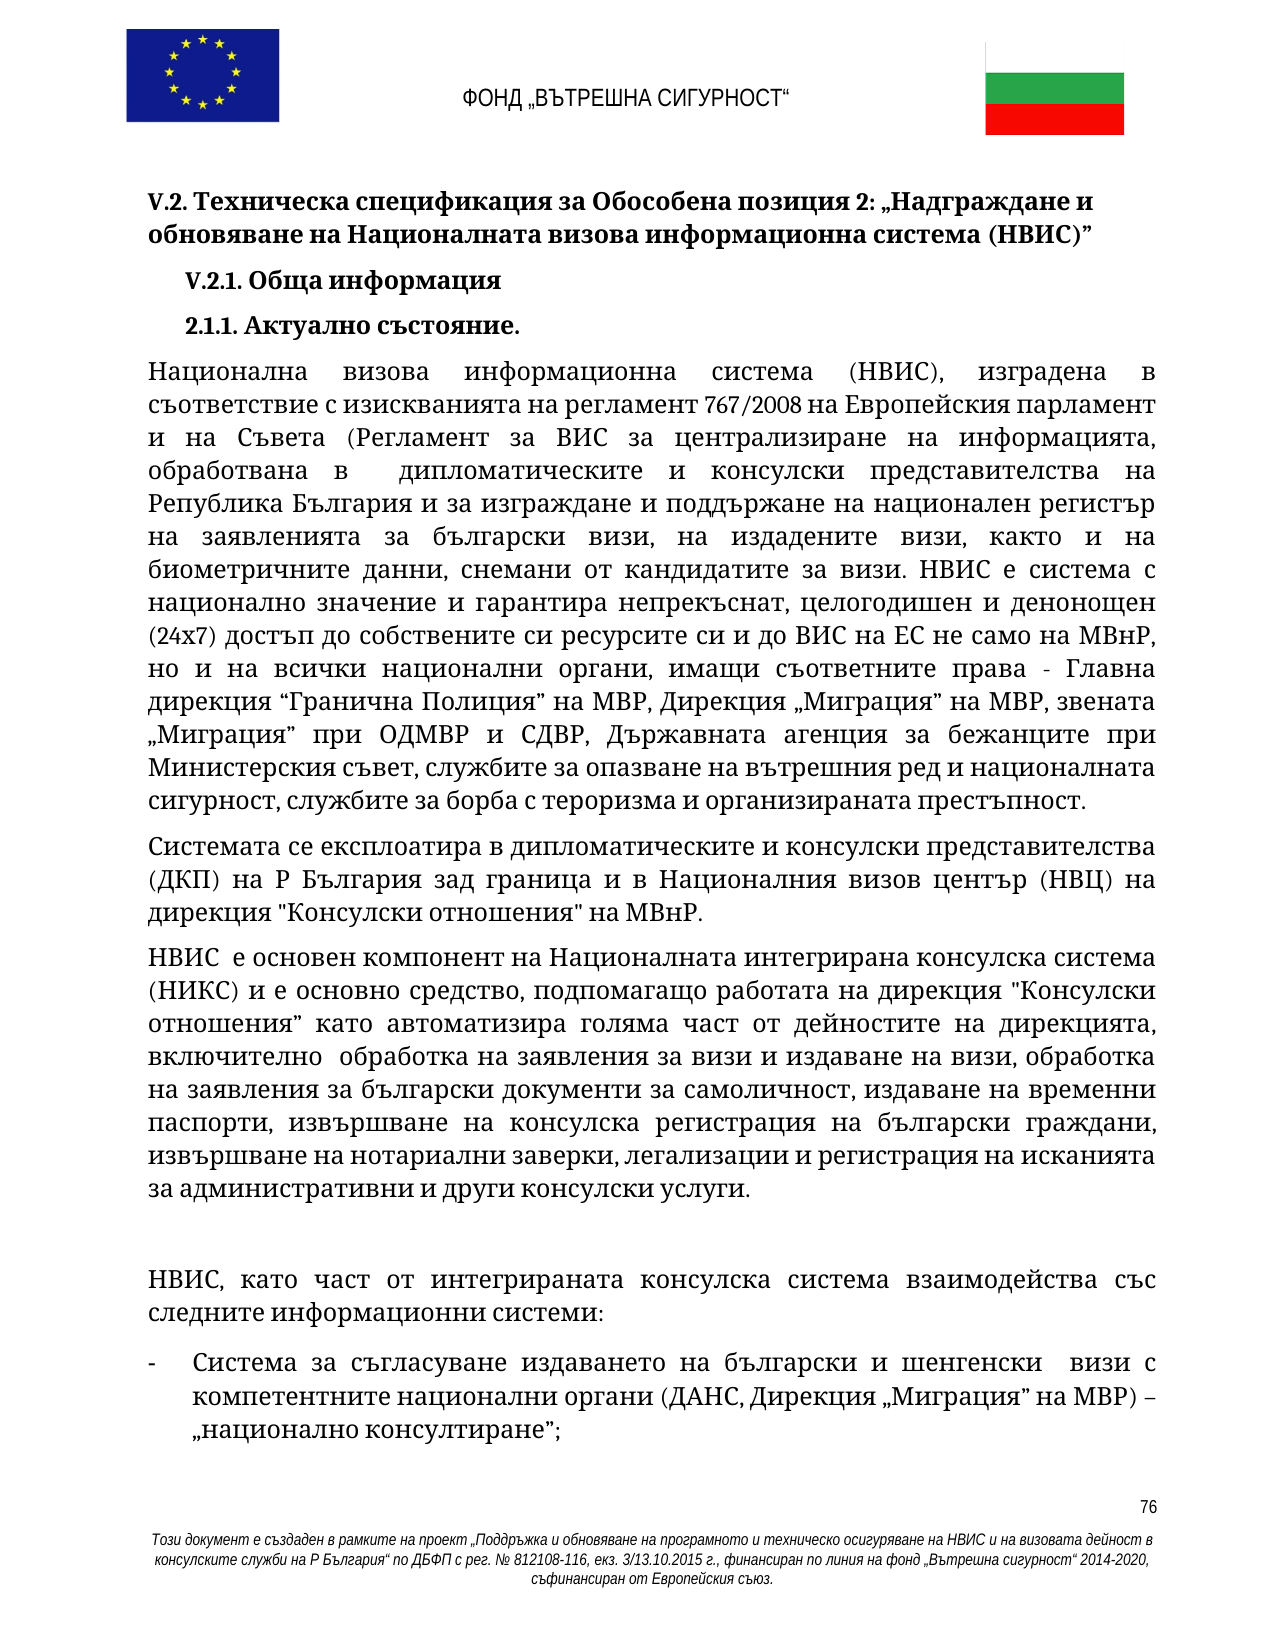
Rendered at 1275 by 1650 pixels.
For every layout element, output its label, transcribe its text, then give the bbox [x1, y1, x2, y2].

text НВИС е основен компонент на Националната интегрирана консулска система (НИКС) и е основно средство, подпомагащо работата на дирекция "Консулски отношения” като автоматизира голяма част от дейностите на дирекцията, включително обработка на заявления за визи и издаване на визи, обработка на заявления за български документи за самоличност, издаване на временни паспорти, извършване на консулска регистрация на български граждани, извършване на нотариални заверки, легализации и регистрация на исканията за административни и други консулски услуги. [148, 944, 1157, 1204]
text 2.1.1. Актуално състояние. [148, 312, 1157, 341]
list Система за съгласуване издаването на български и шенгенски визи с компетентните национални органи (ДАНС, Дирекция „Миграция” на МВР) – „национално консултиране”; [148, 1345, 1157, 1445]
text Системата се експлоатира в дипломатическите и консулски представителства (ДКП) на Р България зад граница и в Националния визов център (НВЦ) на дирекция "Консулски отношения" на МВнР. [148, 833, 1157, 927]
picture [123, 29, 282, 125]
subtitle V.2. Техническа спецификация за Обособена позиция 2: „Надграждане и обновяване на Националната визова информационна система (НВИС)” [148, 188, 1157, 250]
text Национална визова информационна система (НВИС), изградена в съответствие с изискванията на регламент 767/2008 на Европейския парламент и на Съвета (Регламент за ВИС за централизиране на информацията, обработвана в дипломатическите и консулски представителства на Република България и за изграждане и поддържане на национален регистър на заявленията за български визи, на издадените визи, както и на биометричните данни, снемани от кандидатите за визи. НВИС е система с национално значение и гарантира непрекъснат, целогодишен и денонощен (24х7) достъп до собствените си ресурсите си и до ВИС на ЕС не само на МВнР, но и на всички национални органи, имащи съответните права - Главна дирекция “Гранична Полиция” на МВР, Дирекция „Миграция” на МВР, звената „Миграция” при ОДМВР и СДВР, Държавната агенция за бежанците при Министерския съвет, службите за опазване на вътрешния ред и националната сигурност, службите за борба с тероризма и организираната престъпност. [148, 358, 1157, 816]
subtitle V.2.1. Обща информация [185, 267, 1157, 296]
text НВИС, като част от интегрираната консулска система взаимодейства със следните информационни системи: [148, 1266, 1157, 1328]
picture [985, 42, 1125, 135]
